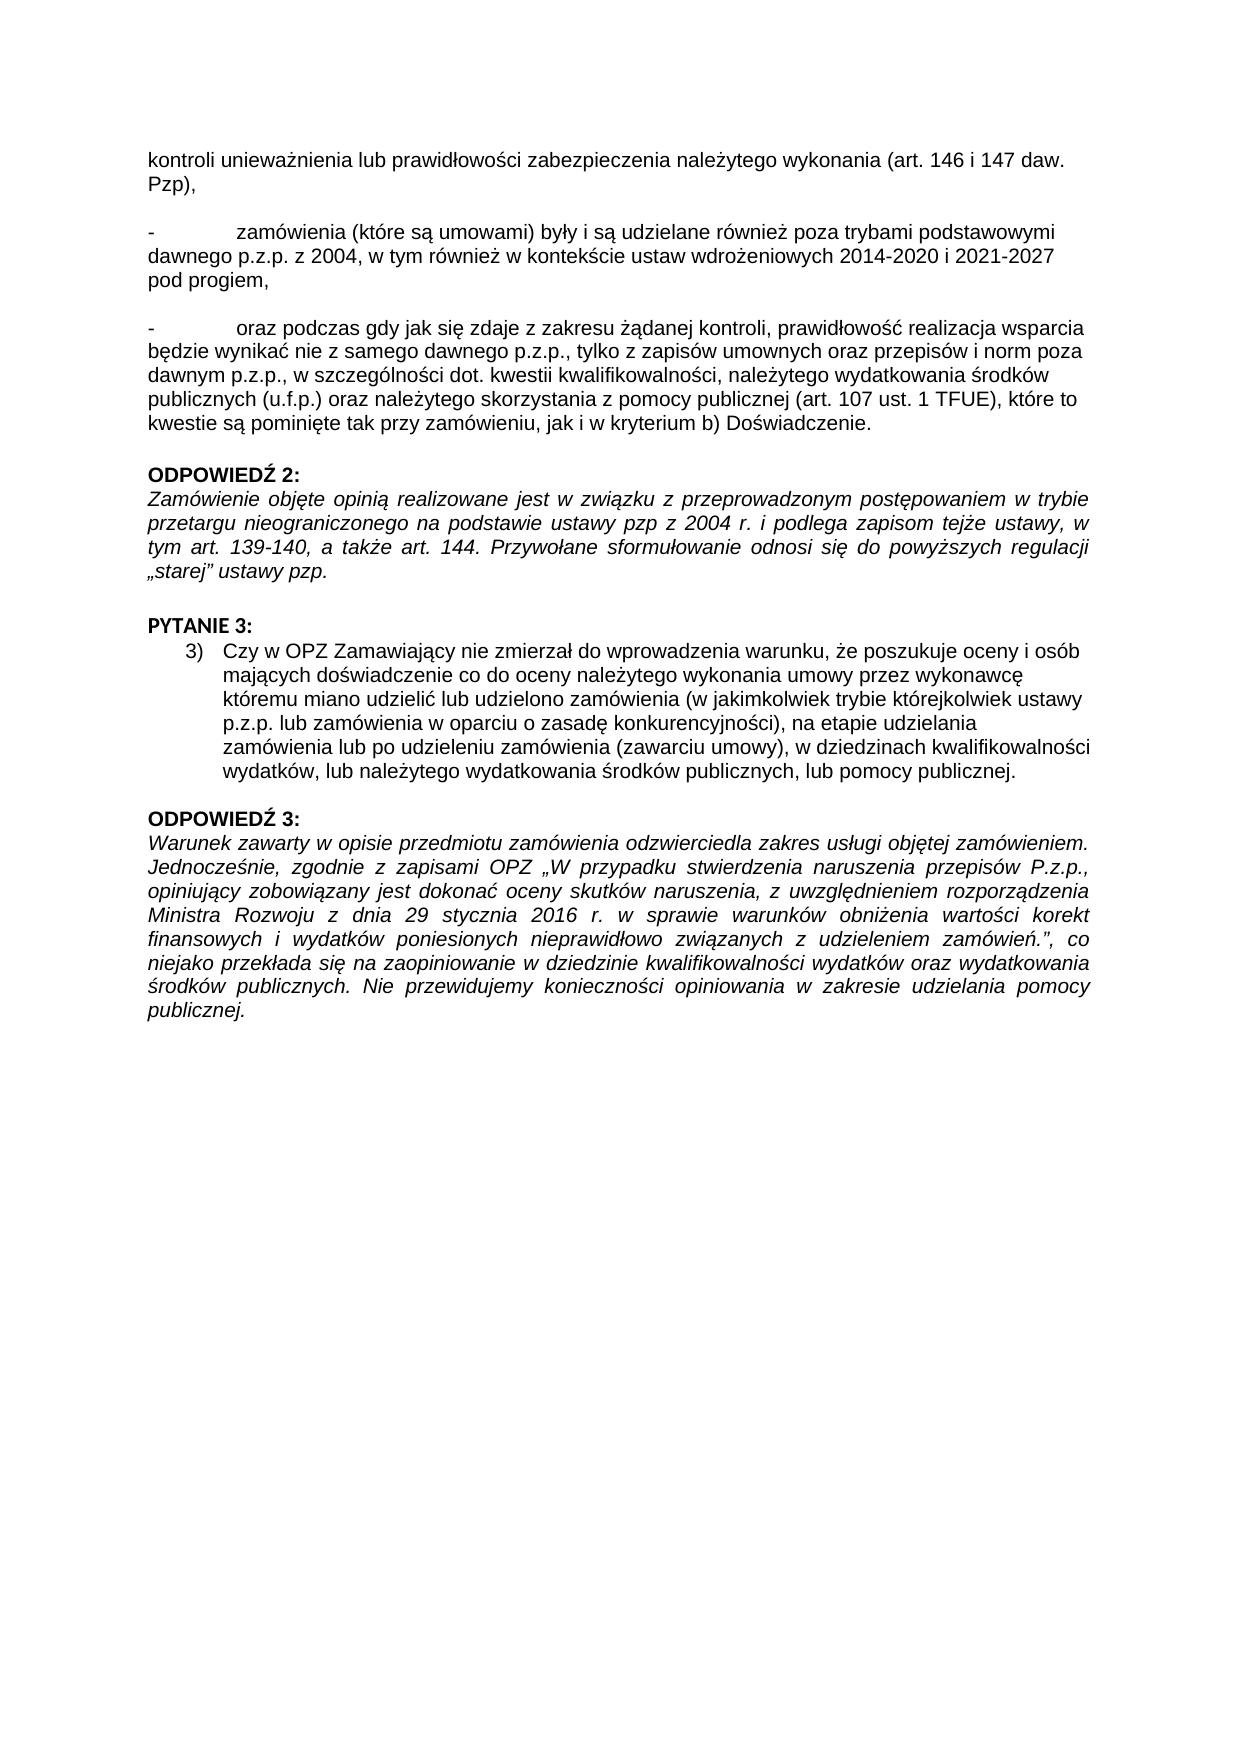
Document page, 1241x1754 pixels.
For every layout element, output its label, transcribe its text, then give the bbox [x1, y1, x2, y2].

text - zamówienia (które są umowami) były i są udzielane również poza trybami podstawowymi dawnego p.z.p. z 2004, w tym również w kontekście ustaw wdrożeniowych 2014-2020 i 2021-2027 pod progiem, [148, 219, 1093, 291]
text Zamówienie objęte opinią realizowane jest w związku z przeprowadzonym postępowaniem w trybie przetargu nieograniczonego na podstawie ustawy pzp z 2004 r. i podlega zapisom tejże ustawy, w tym art. 139-140, a także art. 144. Przywołane sformułowanie odnosi się do powyższych regulacji „starej” ustawy pzp. [148, 487, 1093, 583]
list Czy w OPZ Zamawiający nie zmierzał do wprowadzenia warunku, że poszukuje oceny i osób mających doświadczenie co do oceny należytego wykonania umowy przez wykonawcę któremu miano udzielić lub udzielono zamówienia (w jakimkolwiek trybie którejkolwiek ustawy p.z.p. lub zamówienia w oparciu o zasadę konkurencyjności), na etapie udzielania zamówienia lub po udzieleniu zamówienia (zawarciu umowy), w dziedzinach kwalifikowalności wydatków, lub należytego wydatkowania środków publicznych, lub pomocy publicznej. [185, 639, 1093, 783]
text - oraz podczas gdy jak się zdaje z zakresu żądanej kontroli, prawidłowość realizacja wsparcia będzie wynikać nie z samego dawnego p.z.p., tylko z zapisów umownych oraz przepisów i norm poza dawnym p.z.p., w szczególności dot. kwestii kwalifikowalności, należytego wydatkowania środków publicznych (u.f.p.) oraz należytego skorzystania z pomocy publicznej (art. 107 ust. 1 TFUE), które to kwestie są pominięte tak przy zamówieniu, jak i w kryterium b) Doświadczenie. [148, 315, 1093, 435]
text ODPOWIEDŹ 3: [148, 807, 1093, 831]
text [148, 148, 1093, 196]
text ODPOWIEDŹ 2: [148, 463, 1093, 487]
text Warunek zawarty w opisie przedmiotu zamówienia odzwierciedla zakres usługi objętej zamówieniem. Jednocześnie, zgodnie z zapisami OPZ „W przypadku stwierdzenia naruszenia przepisów P.z.p., opiniujący zobowiązany jest dokonać oceny skutków naruszenia, z uwzględnieniem rozporządzenia Ministra Rozwoju z dnia 29 stycznia 2016 r. w sprawie warunków obniżenia wartości korekt finansowych i wydatków poniesionych nieprawidłowo związanych z udzieleniem zamówień.”, co niejako przekłada się na zaopiniowanie w dziedzinie kwalifikowalności wydatków oraz wydatkowania środków publicznych. Nie przewidujemy konieczności opiniowania w zakresie udzielania pomocy publicznej. [148, 831, 1093, 1022]
text PYTANIE 3: [148, 611, 1093, 639]
